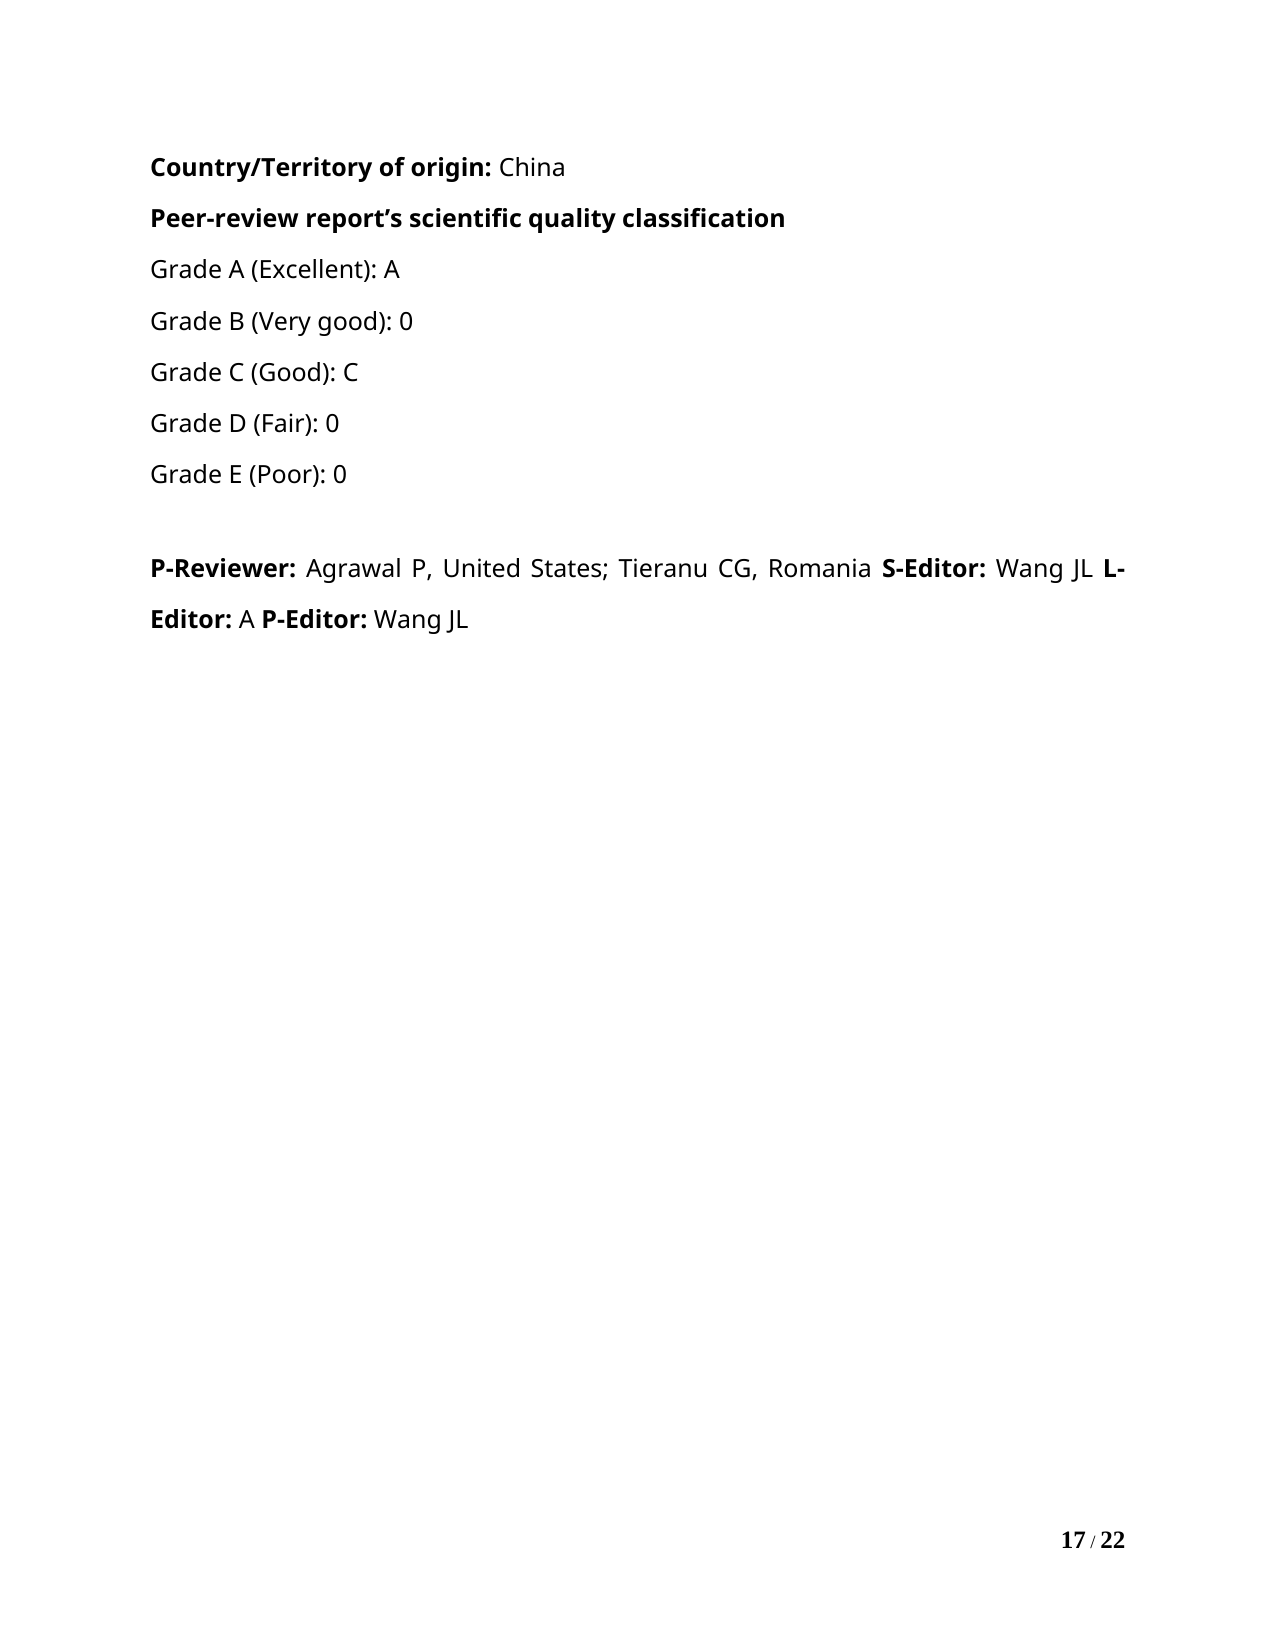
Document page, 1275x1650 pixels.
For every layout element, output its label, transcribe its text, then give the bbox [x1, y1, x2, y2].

text Peer-review report’s scientific quality classification [150, 201, 1125, 235]
text P-Reviewer: Agrawal P, United States; Tieranu CG, Romania S-Editor: Wang JL L-Editor: A P-Editor: Wang JL [150, 550, 1125, 636]
text Grade A (Excellent): A [150, 252, 1125, 286]
text Country/Territory of origin: China [150, 150, 1125, 184]
text Grade D (Fair): 0 [150, 405, 1125, 439]
text Grade E (Poor): 0 [150, 456, 1125, 490]
text Grade B (Very good): 0 [150, 303, 1125, 337]
text Grade C (Good): C [150, 354, 1125, 388]
